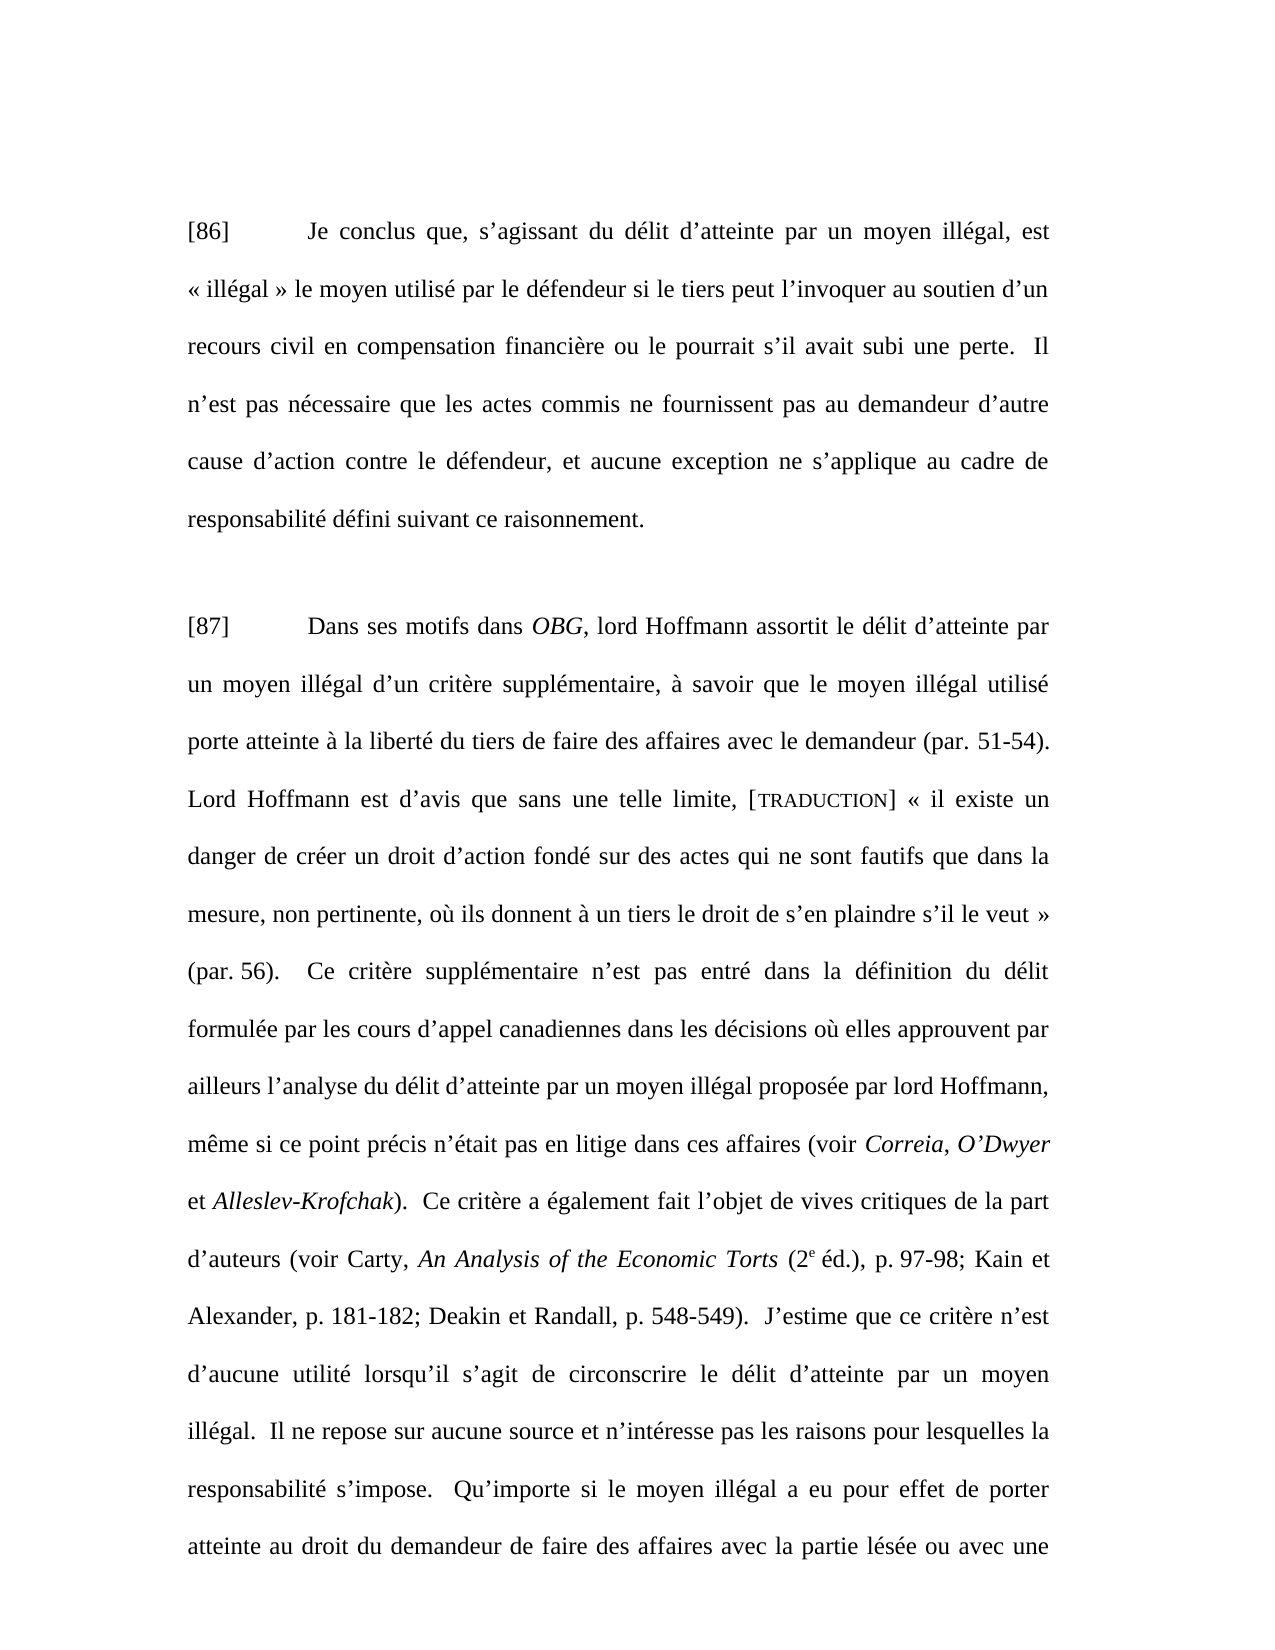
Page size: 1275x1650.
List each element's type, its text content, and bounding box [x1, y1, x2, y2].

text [187, 611, 1050, 1560]
text Je conclus que, s’agissant du délit d’atteinte par un moyen illégal, est « illégal » le moyen utilisé par le défendeur si le tiers peut l’invoquer au soutien d’un recours civil en compensation financière ou le pourrait s’il avait subi une perte. Il n’est pas nécessaire que les actes commis ne fournissent pas au demandeur d’autre cause d’action contre le défendeur, et aucune exception ne s’applique au cadre de responsabilité défini suivant ce raisonnement. [187, 216, 1050, 533]
